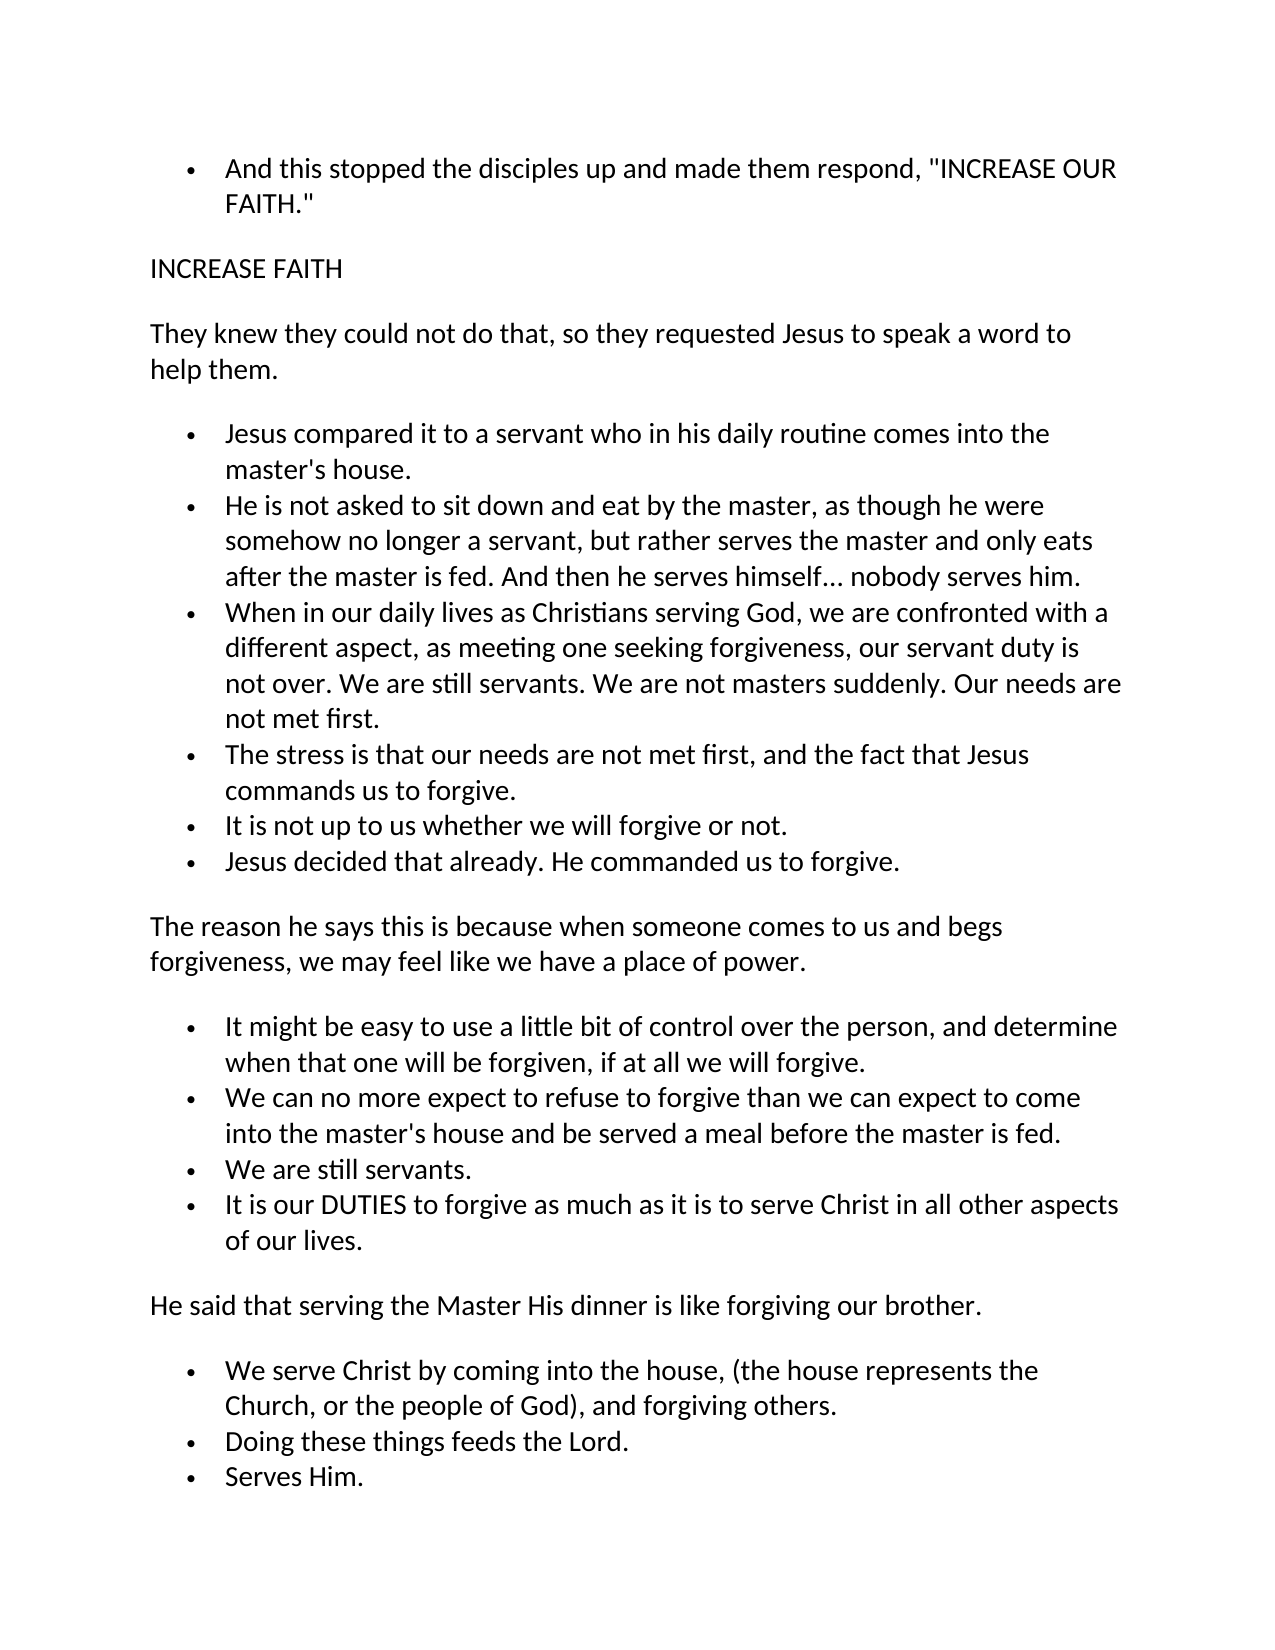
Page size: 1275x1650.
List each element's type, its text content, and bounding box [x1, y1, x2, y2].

text They knew they could not do that, so they requested Jesus to speak a word to help them. [150, 315, 1125, 386]
list When in our daily lives as Christians serving God, we are confronted with a different aspect, as meeting one seeking forgiveness, our servant duty is not over. We are still servants. We are not masters suddenly. Our needs are not met first. [187, 594, 1125, 736]
list We can no more expect to refuse to forgive than we can expect to come into the master's house and be served a meal before the master is fed. [187, 1079, 1125, 1151]
list We are still servants. [187, 1151, 1125, 1186]
list We serve Christ by coming into the house, (the house represents the Church, or the people of God), and forgiving others. [187, 1352, 1125, 1423]
list Doing these things feeds the Lord. [187, 1423, 1125, 1458]
list He is not asked to sit down and eat by the master, as though he were somehow no longer a servant, but rather serves the master and only eats after the master is fed. And then he serves himself... nobody serves him. [187, 487, 1125, 594]
list And this stopped the disciples up and made them respond, "INCREASE OUR FAITH." [187, 150, 1125, 221]
text INCREASE FAITH [150, 250, 1125, 286]
list It is not up to us whether we will forgive or not. [187, 807, 1125, 843]
list It might be easy to use a little bit of control over the person, and determine when that one will be forgiven, if at all we will forgive. [187, 1008, 1125, 1079]
text The reason he says this is because when someone comes to us and begs forgiveness, we may feel like we have a place of power. [150, 908, 1125, 979]
text He said that serving the Master His dinner is like forgiving our brother. [150, 1287, 1125, 1322]
list It is our DUTIES to forgive as much as it is to serve Christ in all other aspects of our lives. [187, 1186, 1125, 1258]
list Jesus compared it to a servant who in his daily routine comes into the master's house. [187, 416, 1125, 487]
list The stress is that our needs are not met first, and the fact that Jesus commands us to forgive. [187, 736, 1125, 807]
list Jesus decided that already. He commanded us to forgive. [187, 843, 1125, 879]
list Serves Him. [187, 1458, 1125, 1494]
